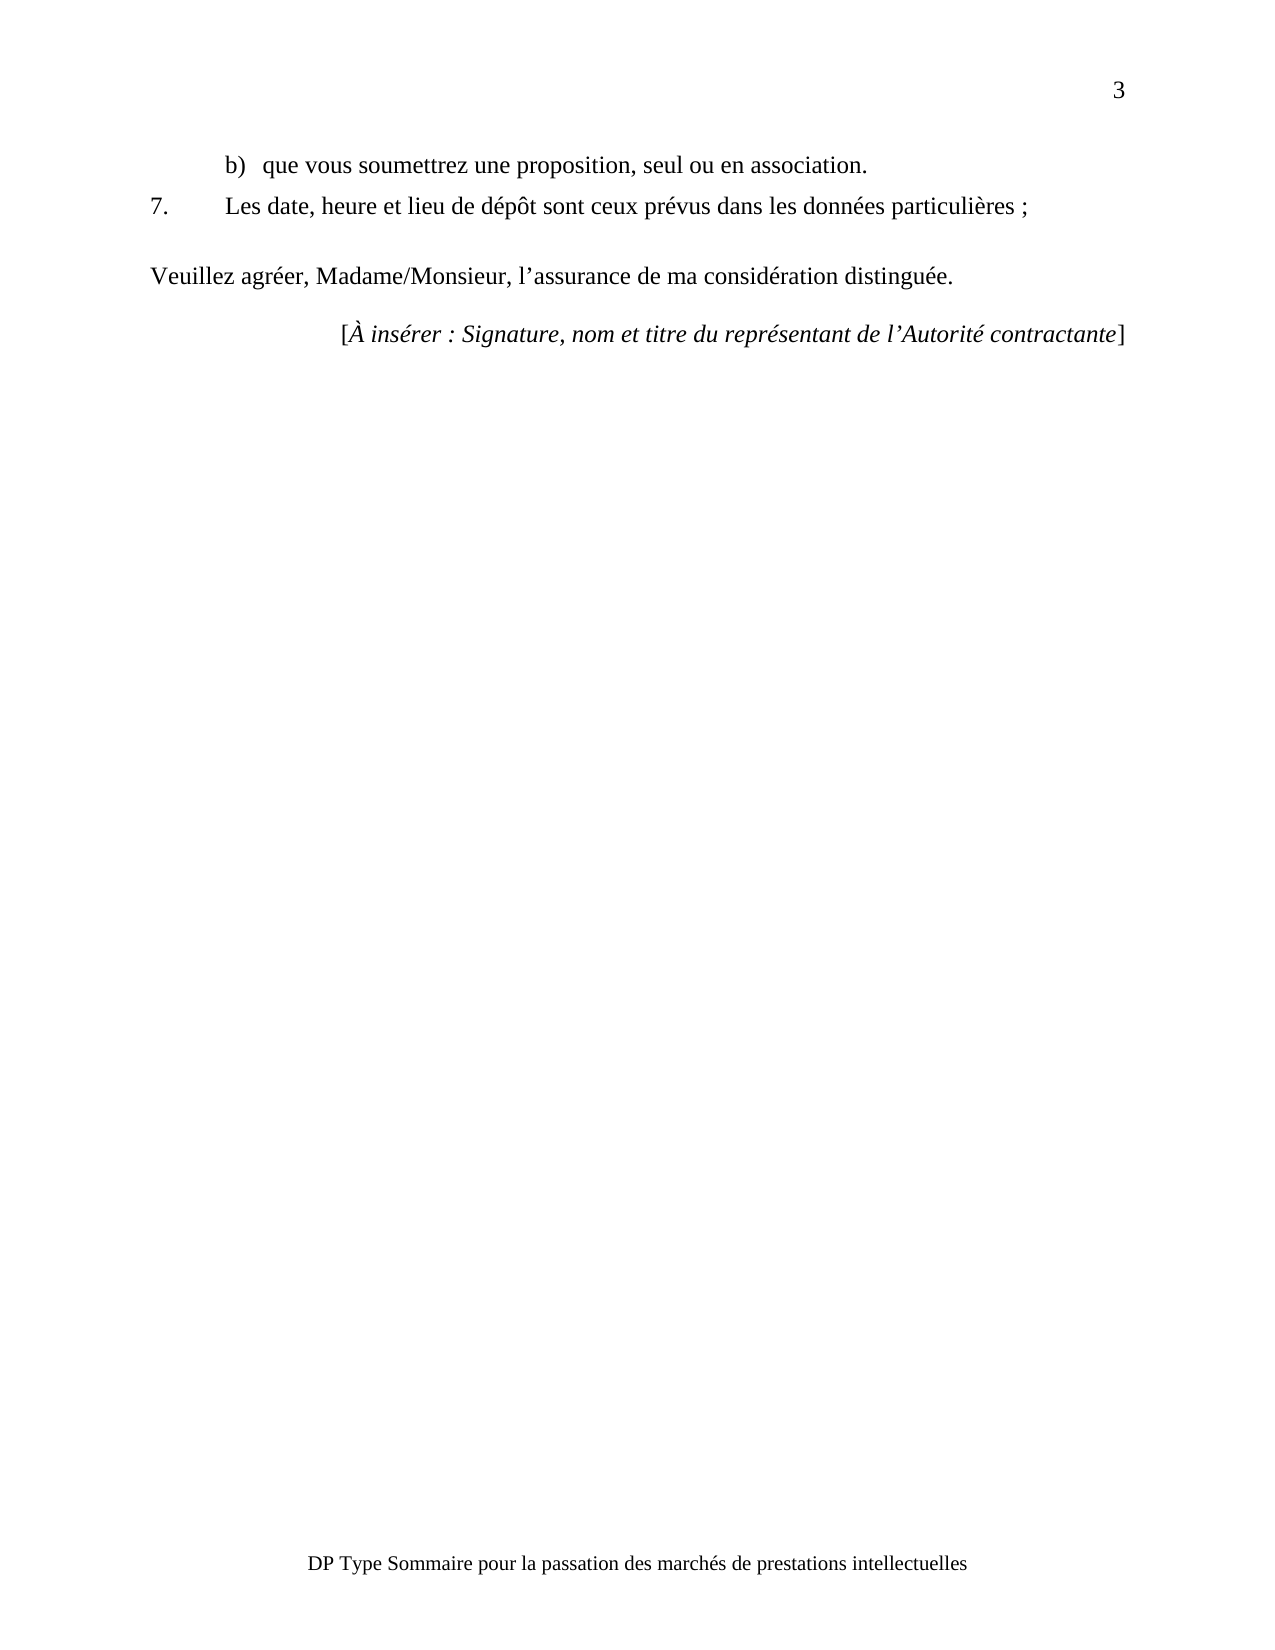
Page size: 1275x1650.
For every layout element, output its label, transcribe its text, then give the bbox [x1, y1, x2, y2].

text Veuillez agréer, Madame/Monsieur, l’assurance de ma considération distinguée. [150, 261, 1125, 290]
text 7. Les date, heure et lieu de dépôt sont ceux prévus dans les données particulières ; [150, 191, 1125, 220]
text [À insérer : Signature, nom et titre du représentant de l’Autorité contractante] [150, 319, 1125, 347]
list que vous soumettrez une proposition, seul ou en association. [225, 150, 1125, 179]
